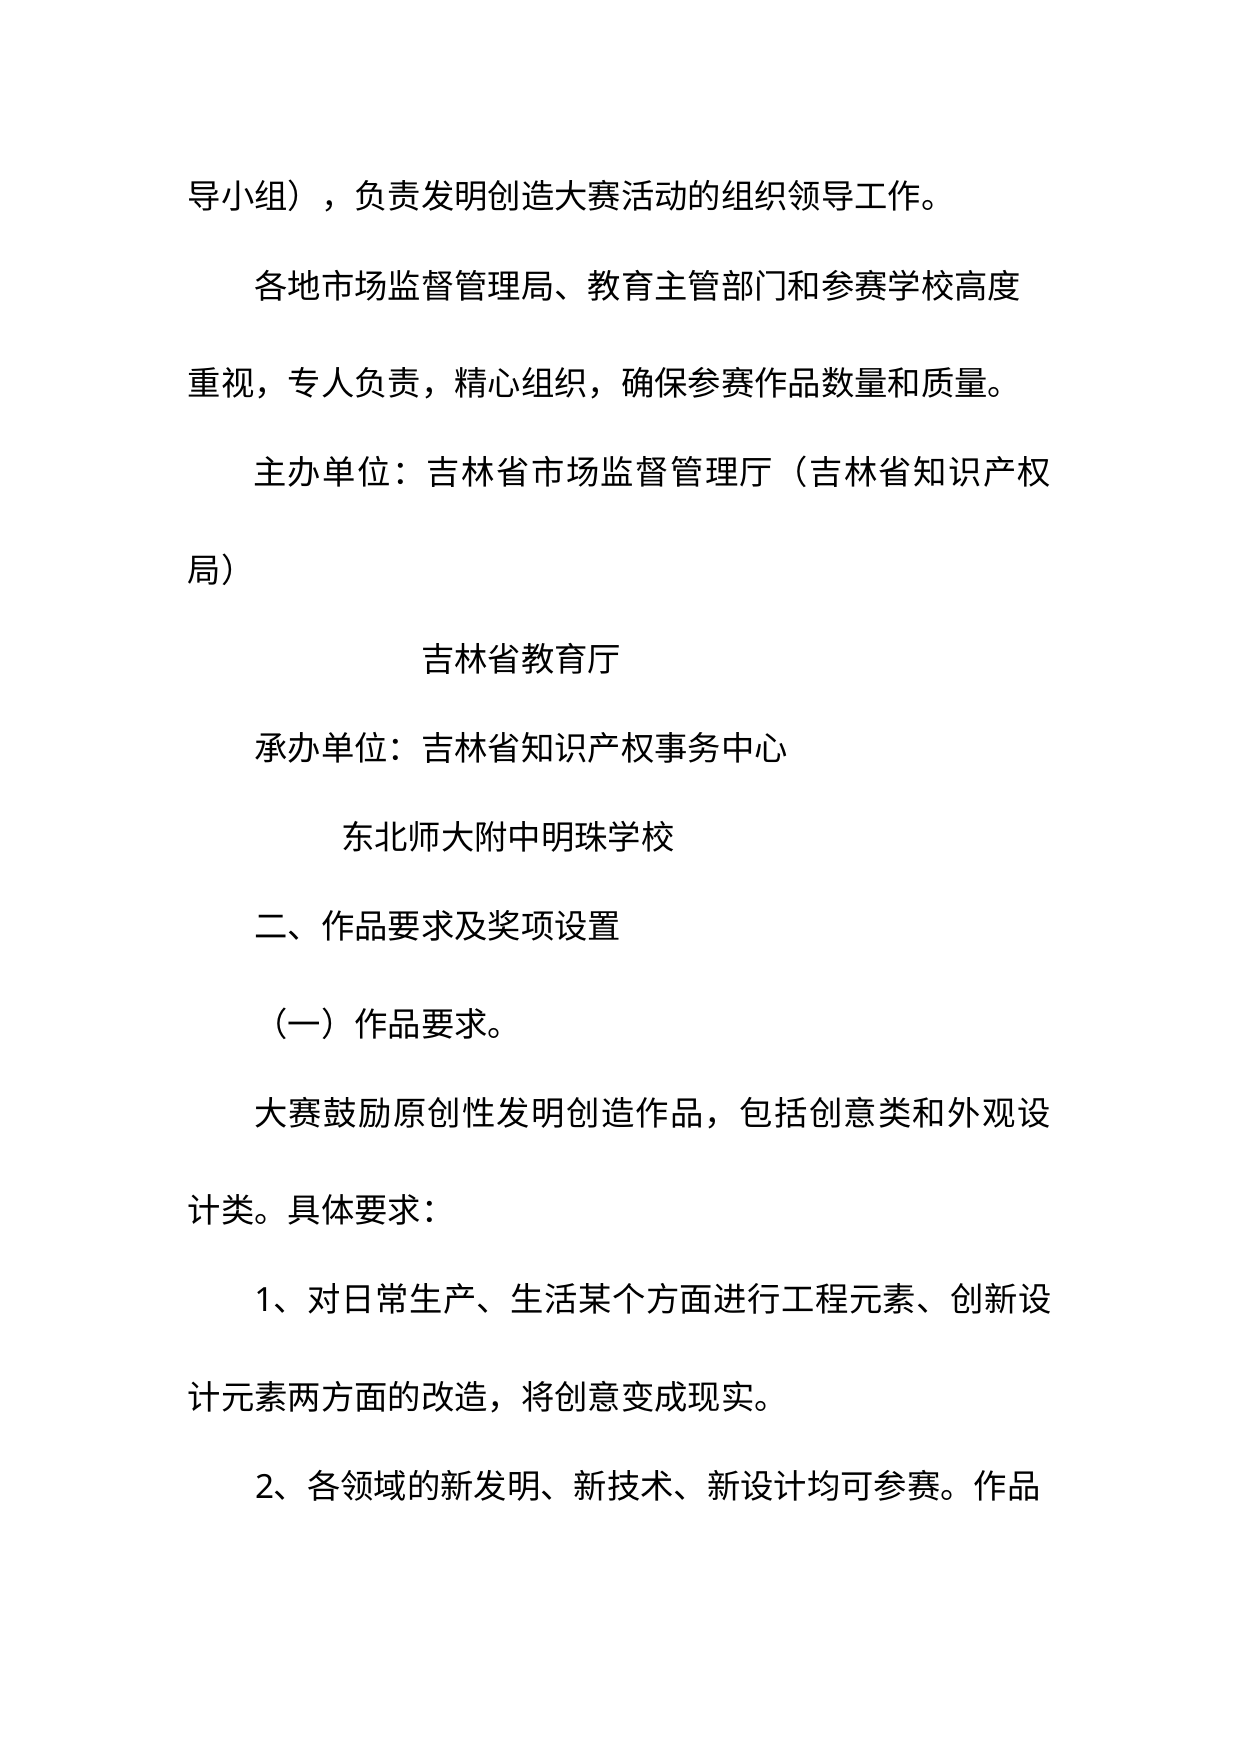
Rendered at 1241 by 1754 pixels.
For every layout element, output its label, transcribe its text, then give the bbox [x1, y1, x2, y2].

text 大赛鼓励原创性发明创造作品，包括创意类和外观设计类。具体要求： [187, 1078, 1053, 1241]
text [187, 1451, 1053, 1516]
text 吉林省教育厅 [187, 624, 1053, 689]
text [187, 162, 1053, 227]
text 二、作品要求及奖项设置 （一）作品要求。 [187, 891, 1053, 1054]
text 东北师大附中明珠学校 [187, 802, 1053, 867]
text 承办单位：吉林省知识产权事务中心 [187, 713, 1053, 778]
text 主办单位：吉林省市场监督管理厅（吉林省知识产权局） [187, 438, 1053, 600]
text 各地市场监督管理局、教育主管部门和参赛学校高度重视，专人负责，精心组织，确保参赛作品数量和质量。 [187, 251, 1053, 413]
text 1、对日常生产、生活某个方面进行工程元素、创新设计元素两方面的改造，将创意变成现实。 [187, 1264, 1053, 1427]
